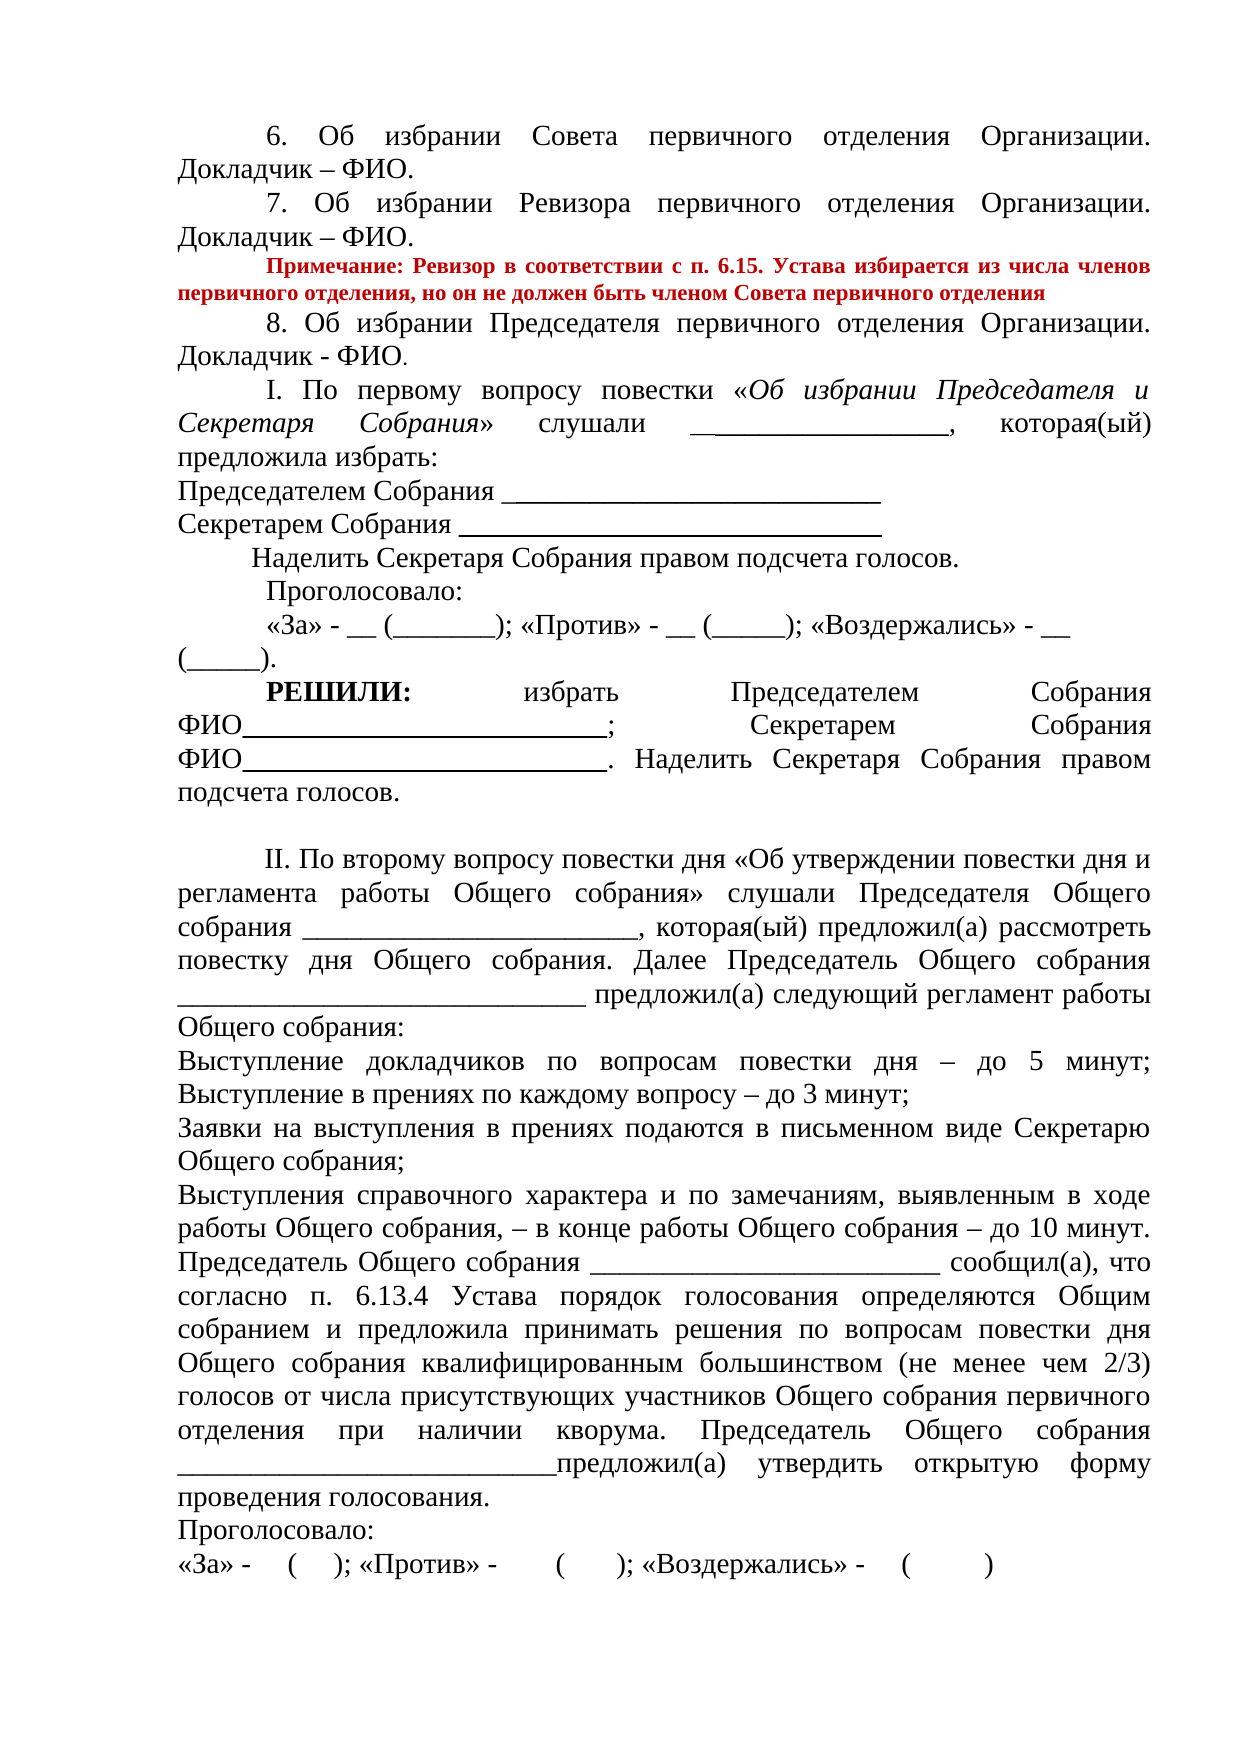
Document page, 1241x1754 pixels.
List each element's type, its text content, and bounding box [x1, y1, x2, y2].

text Заявки на выступления в прениях подаются в письменном виде Секретарю Общего собрания; [177, 1110, 1152, 1177]
text I. По первому вопросу повестки «Об избрании Председателя и Секретаря Собрания» слушали __________________, которая(ый) предложила избрать: [177, 372, 1152, 473]
text «За» - __ (_______); «Против» - __ (_____); «Воздержались» - __ (_____). [177, 607, 1152, 674]
text 6. Об избрании Совета первичного отделения Организации. Докладчик – ФИО. [177, 118, 1152, 185]
text Выступления справочного характера и по замечаниям, выявленным в ходе работы Общего собрания, – в конце работы Общего собрания – до 10 минут. Председатель Общего собрания ________________________ сообщил(а), что согласно п. 6.13.4 Устава порядок голосования определяются Общим собранием и предложила принимать решения по вопросам повестки дня Общего собрания квалифицированным большинством (не менее чем 2/3) голосов от числа присутствующих участников Общего собрания первичного отделения при наличии кворума. Председатель Общего собрания __________________________предложил(а) утвердить открытую форму проведения голосования. [177, 1177, 1152, 1512]
text II. По второму вопросу повестки дня «Об утверждении повестки дня и регламента работы Общего собрания» слушали Председателя Общего собрания _______________________, которая(ый) предложил(а) рассмотреть повестку дня Общего собрания. Далее Председатель Общего собрания ____________________________ предложил(а) следующий регламент работы Общего собрания: [177, 842, 1152, 1043]
text Председателем Собрания __________________________ [177, 473, 1152, 506]
text 7. Об избрании Ревизора первичного отделения Организации. Докладчик – ФИО. [177, 185, 1152, 252]
text 8. Об избрании Председателя первичного отделения Организации. Докладчик - ФИО. [177, 305, 1152, 372]
text Секретарем Собрания _____________________________ [177, 506, 1152, 540]
text Проголосовало: [177, 573, 1152, 607]
text Проголосовало: [177, 1512, 1152, 1546]
text «За» - ( ); «Против» - ( ); «Воздержались» - ( ) [177, 1546, 1152, 1579]
text Наделить Секретаря Собрания правом подсчета голосов. [177, 540, 1152, 573]
text Примечание: Ревизор в соответствии с п. 6.15. Устава избирается из числа членов первичного отделения, но он не должен быть членом Совета первичного отделения [177, 252, 1152, 305]
text Выступление докладчиков по вопросам повестки дня – до 5 минут; Выступление в прениях по каждому вопросу – до 3 минут; [177, 1043, 1152, 1110]
text РЕШИЛИ: избрать Председателем Собрания ФИО_________________________; Секретарем Собрания ФИО_________________________. Наделить Секретаря Собрания правом подсчета голосов. [177, 674, 1152, 808]
